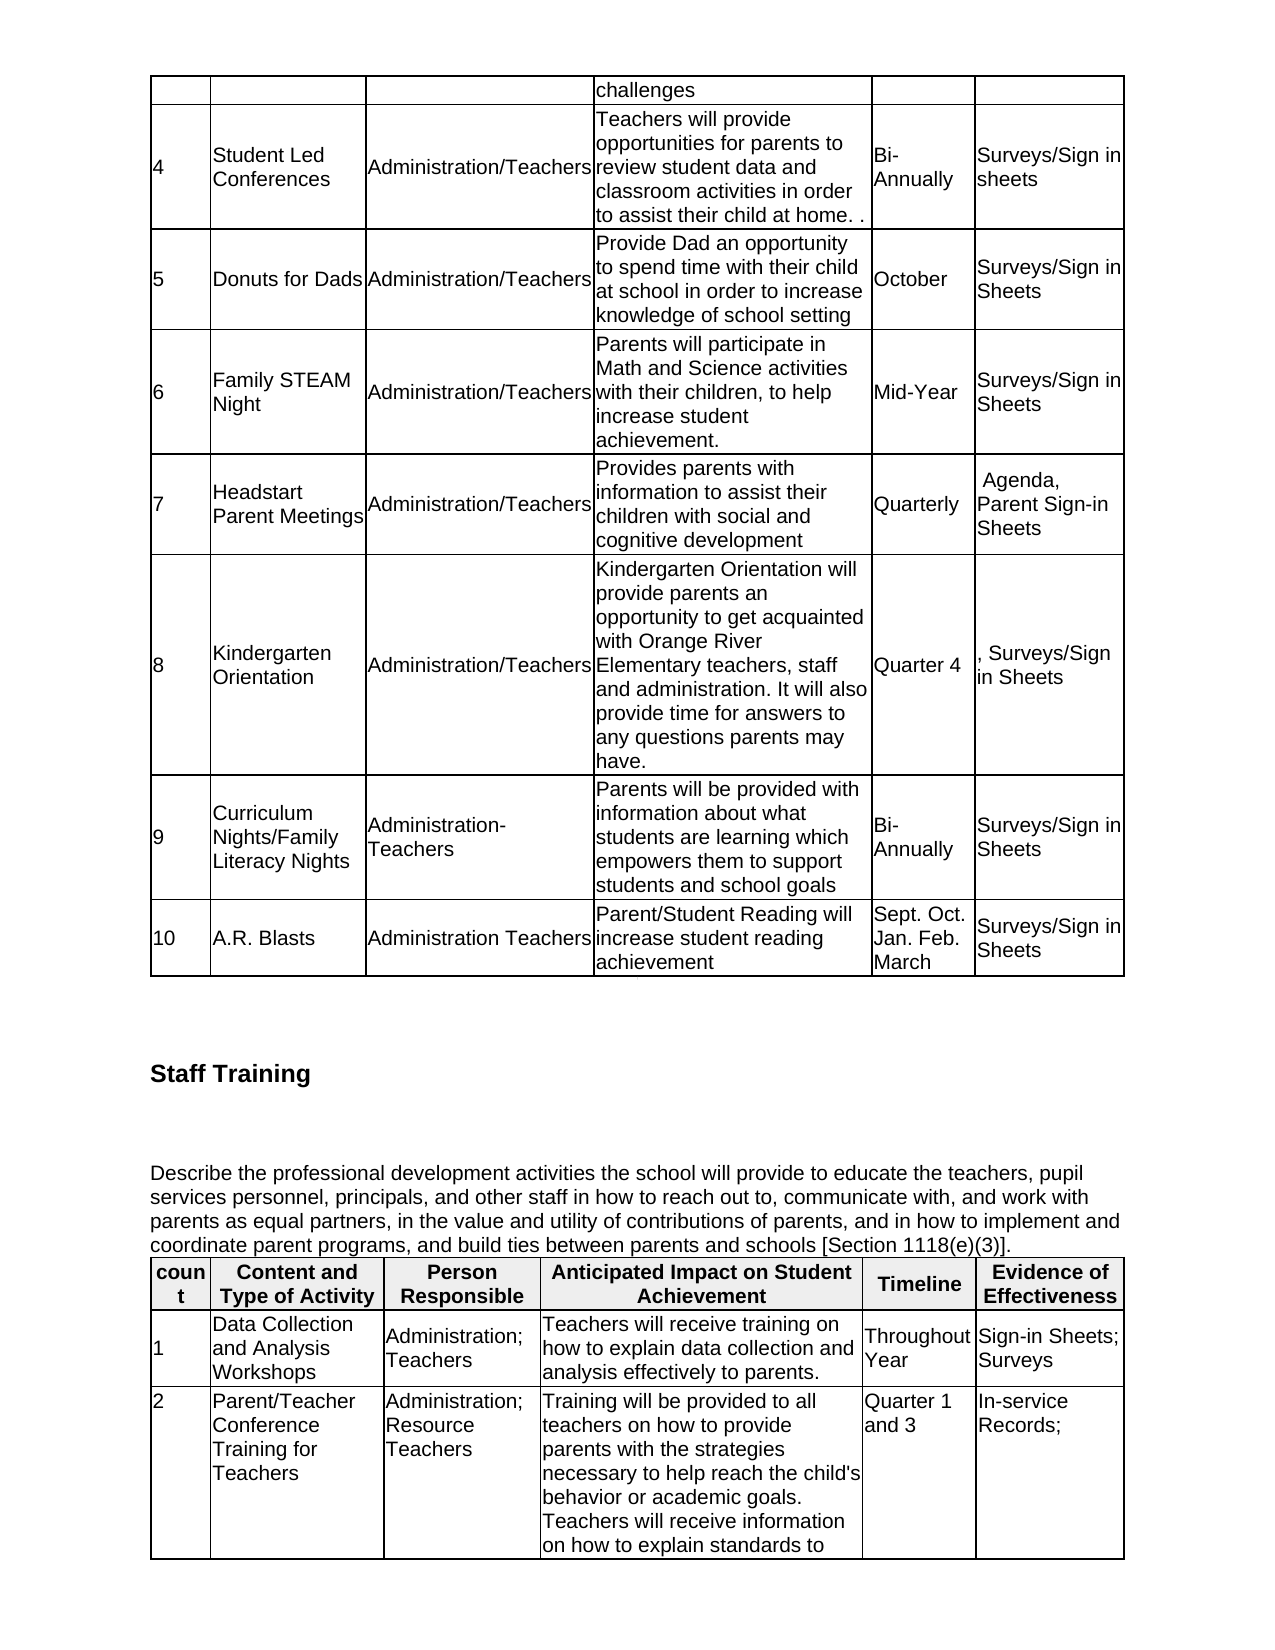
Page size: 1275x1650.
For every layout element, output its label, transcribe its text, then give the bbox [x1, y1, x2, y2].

table_cell 9 [152, 776, 210, 898]
table_cell Administration; Teachers [385, 1311, 540, 1386]
table_cell Surveys/Sign in sheets [976, 105, 1123, 228]
table_cell Surveys/Sign in Sheets [976, 330, 1123, 453]
table_cell 6 [152, 330, 210, 453]
table_cell 5 [152, 230, 210, 329]
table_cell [595, 77, 871, 104]
table_cell Quarterly [873, 455, 974, 554]
table_cell 7 [152, 455, 210, 554]
table_cell Parents will participate in Math and Science activities with their children, to help increase student achievement. [595, 330, 871, 453]
table_cell Surveys/Sign in Sheets [976, 230, 1123, 329]
table_cell Family STEAM Night [211, 330, 365, 453]
table_cell Donuts for Dads [211, 230, 365, 329]
table_cell Curriculum Nights/Family Literacy Nights [211, 776, 365, 898]
table_header Evidence of Effectiveness [977, 1258, 1123, 1309]
table_cell Sept. Oct. Jan. Feb. March [873, 900, 974, 975]
table_cell Bi-Annually [873, 776, 974, 898]
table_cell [211, 1387, 383, 1558]
table_cell 1 [152, 1311, 210, 1386]
table_cell Agenda, Parent Sign-in Sheets [976, 455, 1123, 554]
table_cell Kindergarten Orientation [211, 555, 365, 774]
table_cell Parent/Student Reading will increase student reading achievement [595, 900, 871, 975]
table_cell Mid-Year [873, 330, 974, 453]
table_cell 2 [152, 1387, 210, 1558]
table_cell In-service Records; [977, 1387, 1123, 1558]
table_header Anticipated Impact on Student Achievement [541, 1258, 862, 1309]
table_cell Quarter 1 and 3 [863, 1387, 975, 1558]
table_cell Administration/Teachers [367, 330, 593, 453]
table_cell October [873, 230, 974, 329]
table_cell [873, 77, 974, 104]
table_cell Data Collection and Analysis Workshops [211, 1311, 383, 1386]
table_header Person Responsible [385, 1258, 540, 1309]
table_cell Administration Teachers [367, 900, 593, 975]
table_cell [211, 77, 365, 104]
table_cell Provide Dad an opportunity to spend time with their child at school in order to increase knowledge of school setting [595, 230, 871, 329]
table_cell A.R. Blasts [211, 900, 365, 975]
table_cell Administration/Teachers [367, 455, 593, 554]
table_cell 4 [152, 105, 210, 228]
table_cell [976, 77, 1123, 104]
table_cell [367, 77, 593, 104]
table_cell 3 [152, 77, 210, 104]
table_cell Bi-Annually [873, 105, 974, 228]
table_cell 8 [152, 555, 210, 774]
table_cell Student Led Conferences [211, 105, 365, 228]
table_header count [152, 1258, 210, 1309]
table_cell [385, 1387, 540, 1558]
table_cell Throughout Year [863, 1311, 975, 1386]
table_cell Provides parents with information to assist their children with social and cognitive development [595, 455, 871, 554]
table_cell Parents will be provided with information about what students are learning which empowers them to support students and school goals [595, 776, 871, 898]
table_cell Surveys/Sign in Sheets [976, 776, 1123, 898]
table_cell Quarter 4 [873, 555, 974, 774]
table_cell Teachers will receive training on how to explain data collection and analysis effectively to parents. [541, 1311, 862, 1386]
text Staff Training [150, 1059, 1125, 1088]
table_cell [541, 1387, 862, 1558]
table_cell Sign-in Sheets; Surveys [977, 1311, 1123, 1386]
text Describe the professional development activities the school will provide to educate the teachers, pupil services personnel, principals, and other staff in how to reach out to, communicate with, and work with parents as equal partners, in the value and utility of contributions of parents, and in how to implement and coordinate parent programs, and build ties between parents and schools [Section 1118(e)(3)]. [150, 1113, 1125, 1257]
table_cell Administration/Teachers [367, 230, 593, 329]
table_cell , Surveys/Sign in Sheets [976, 555, 1123, 774]
table_cell 10 [152, 900, 210, 975]
table_cell Surveys/Sign in Sheets [976, 900, 1123, 975]
table_cell Teachers will provide opportunities for parents to review student data and classroom activities in order to assist their child at home. . [595, 105, 871, 228]
table_cell Administration/Teachers [367, 555, 593, 774]
table_header Timeline [863, 1258, 975, 1309]
table_header Content and Type of Activity [211, 1258, 383, 1309]
table_cell Administration-Teachers [367, 776, 593, 898]
table_cell Headstart Parent Meetings [211, 455, 365, 554]
table_cell Kindergarten Orientation will provide parents an opportunity to get acquainted with Orange River Elementary teachers, staff and administration. It will also provide time for answers to any questions parents may have. [595, 555, 871, 774]
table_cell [367, 105, 593, 228]
